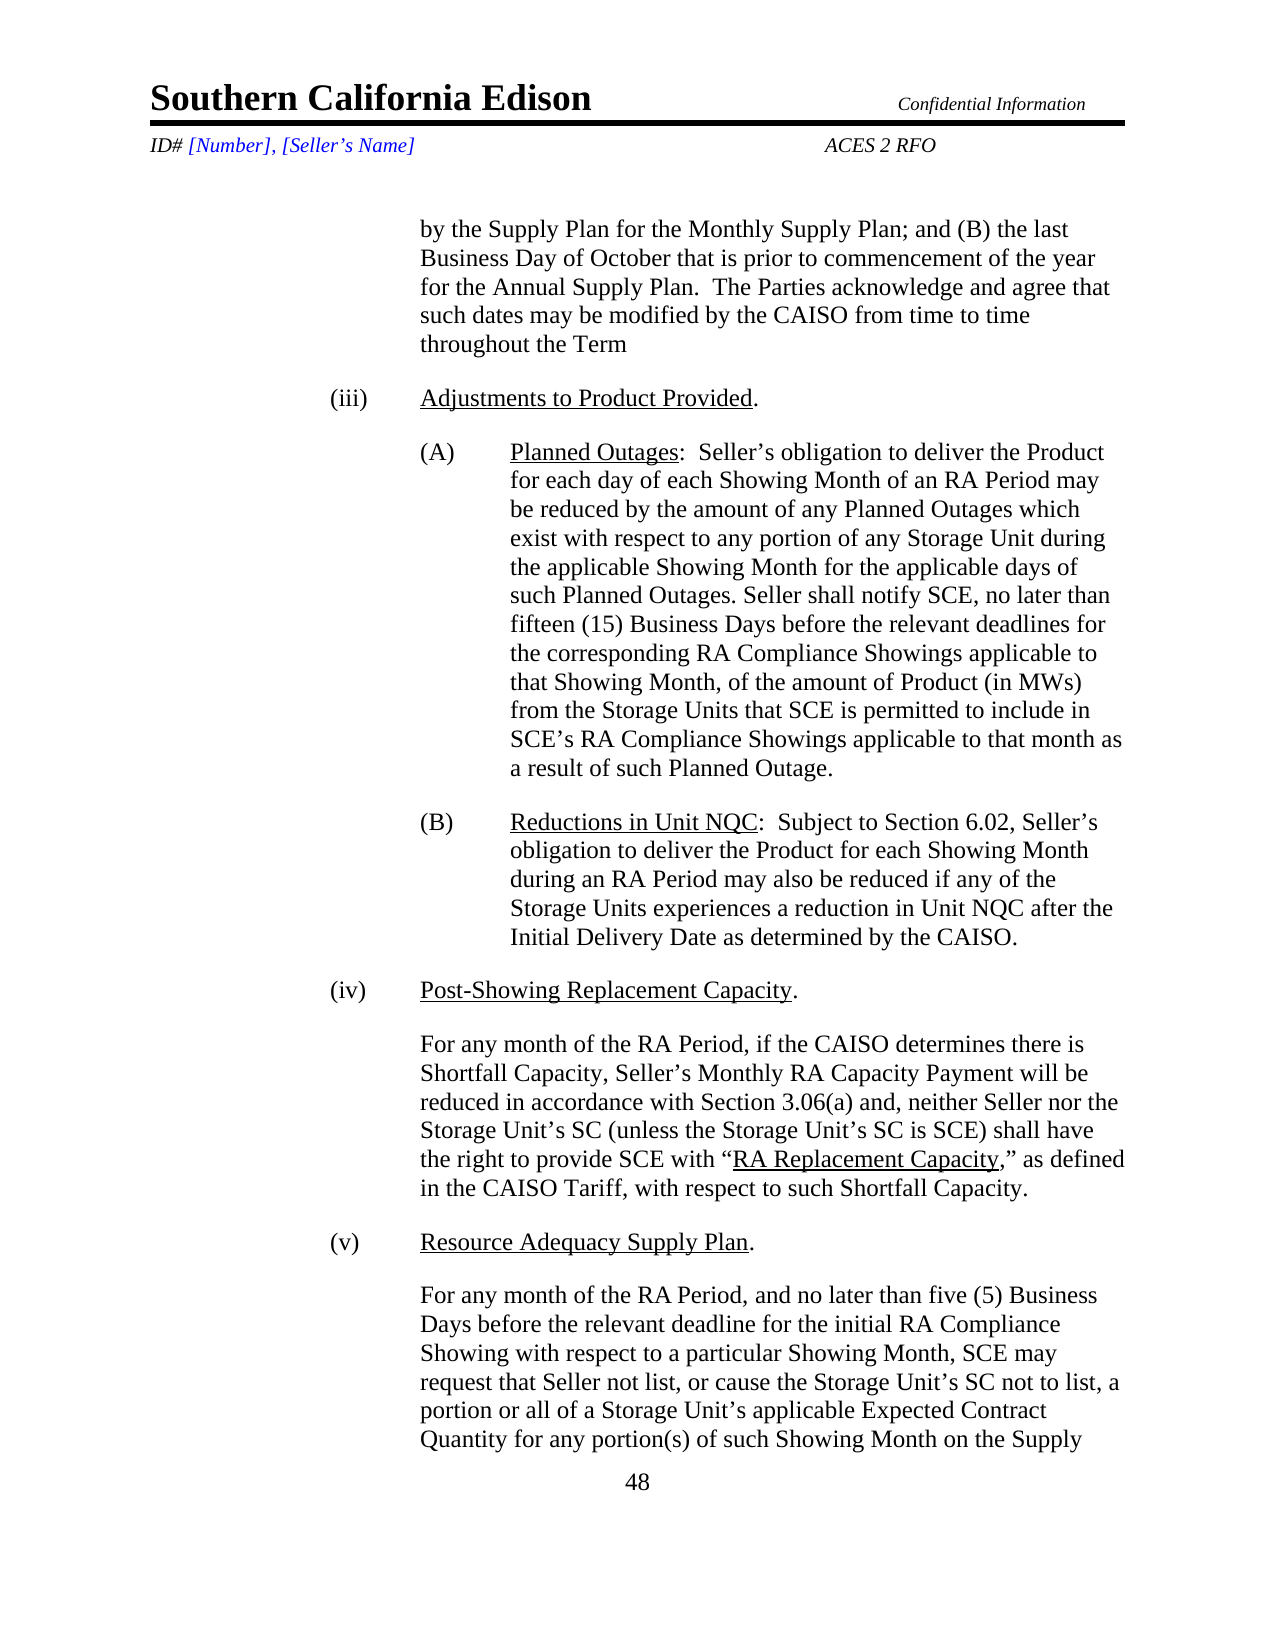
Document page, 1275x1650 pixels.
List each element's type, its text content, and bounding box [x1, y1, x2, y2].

subtitle Planned Outages: Seller’s obligation to deliver the Product for each day of each Showing Month of an RA Period may be reduced by the amount of any Planned Outages which exist with respect to any portion of any Storage Unit during the applicable Showing Month for the applicable days of such Planned Outages. Seller shall notify SCE, no later than fifteen (15) Business Days before the relevant deadlines for the corresponding RA Compliance Showings applicable to that Showing Month, of the amount of Product (in MWs) from the Storage Units that SCE is permitted to include in SCE’s RA Compliance Showings applicable to that month as a result of such Planned Outage. [420, 437, 1125, 782]
subtitle Post-Showing Replacement Capacity. [330, 976, 1125, 1004]
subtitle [420, 1281, 1125, 1453]
subtitle Adjustments to Product Provided. [330, 383, 1125, 412]
subtitle Reductions in Unit NQC: Subject to Section 6.02, Seller’s obligation to deliver the Product for each Showing Month during an RA Period may also be reduced if any of the Storage Units experiences a reduction in Unit NQC after the Initial Delivery Date as determined by the CAISO. [420, 807, 1125, 951]
subtitle For any month of the RA Period, if the CAISO determines there is Shortfall Capacity, Seller’s Monthly RA Capacity Payment will be reduced in accordance with Section 3.06(a) and, neither Seller nor the Storage Unit’s SC (unless the Storage Unit’s SC is SCE) shall have the right to provide SCE with “RA Replacement Capacity,” as defined in the CAISO Tariff, with respect to such Shortfall Capacity. [420, 1029, 1125, 1202]
subtitle Resource Adequacy Supply Plan. [330, 1227, 1125, 1256]
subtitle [330, 214, 1125, 358]
